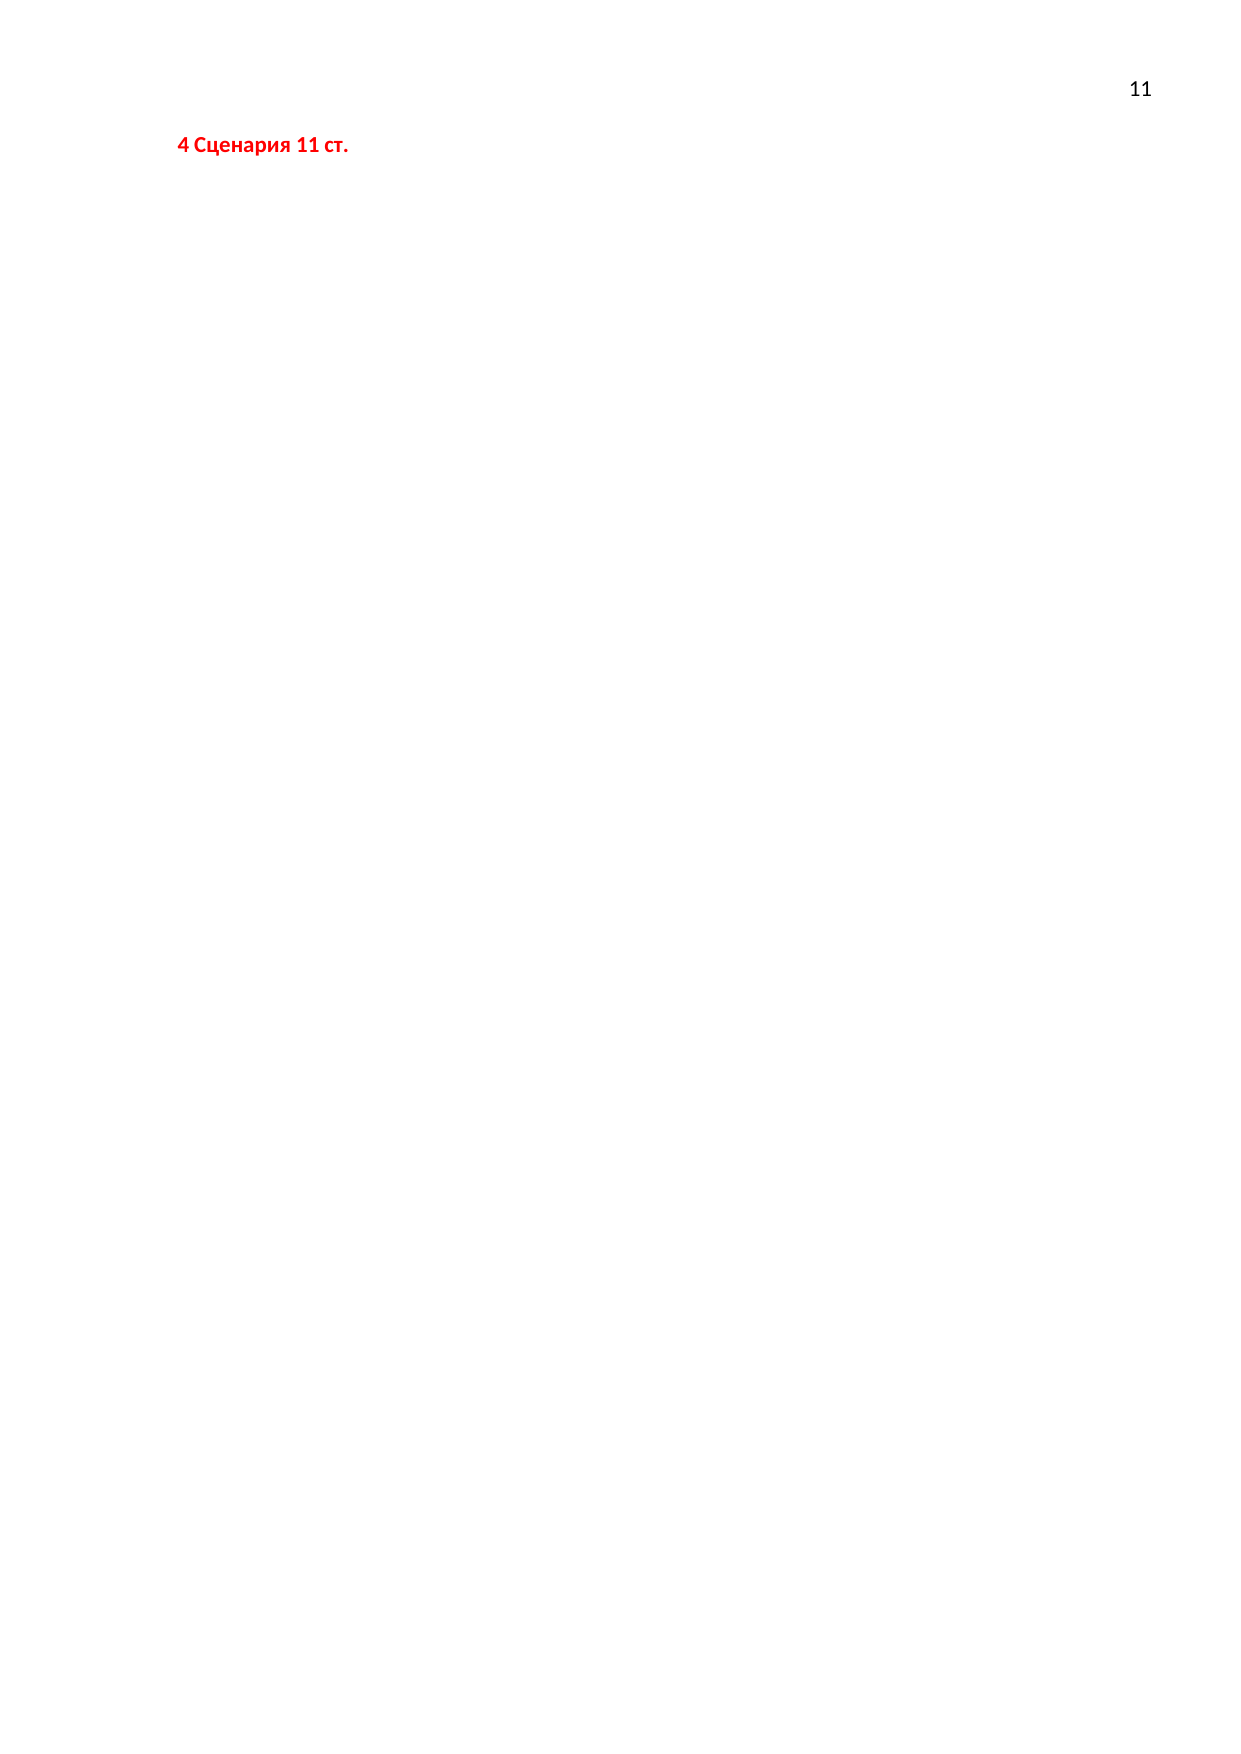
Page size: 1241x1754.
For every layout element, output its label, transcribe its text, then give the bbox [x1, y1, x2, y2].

text 4 Сценария 11 ст. [177, 130, 1152, 158]
